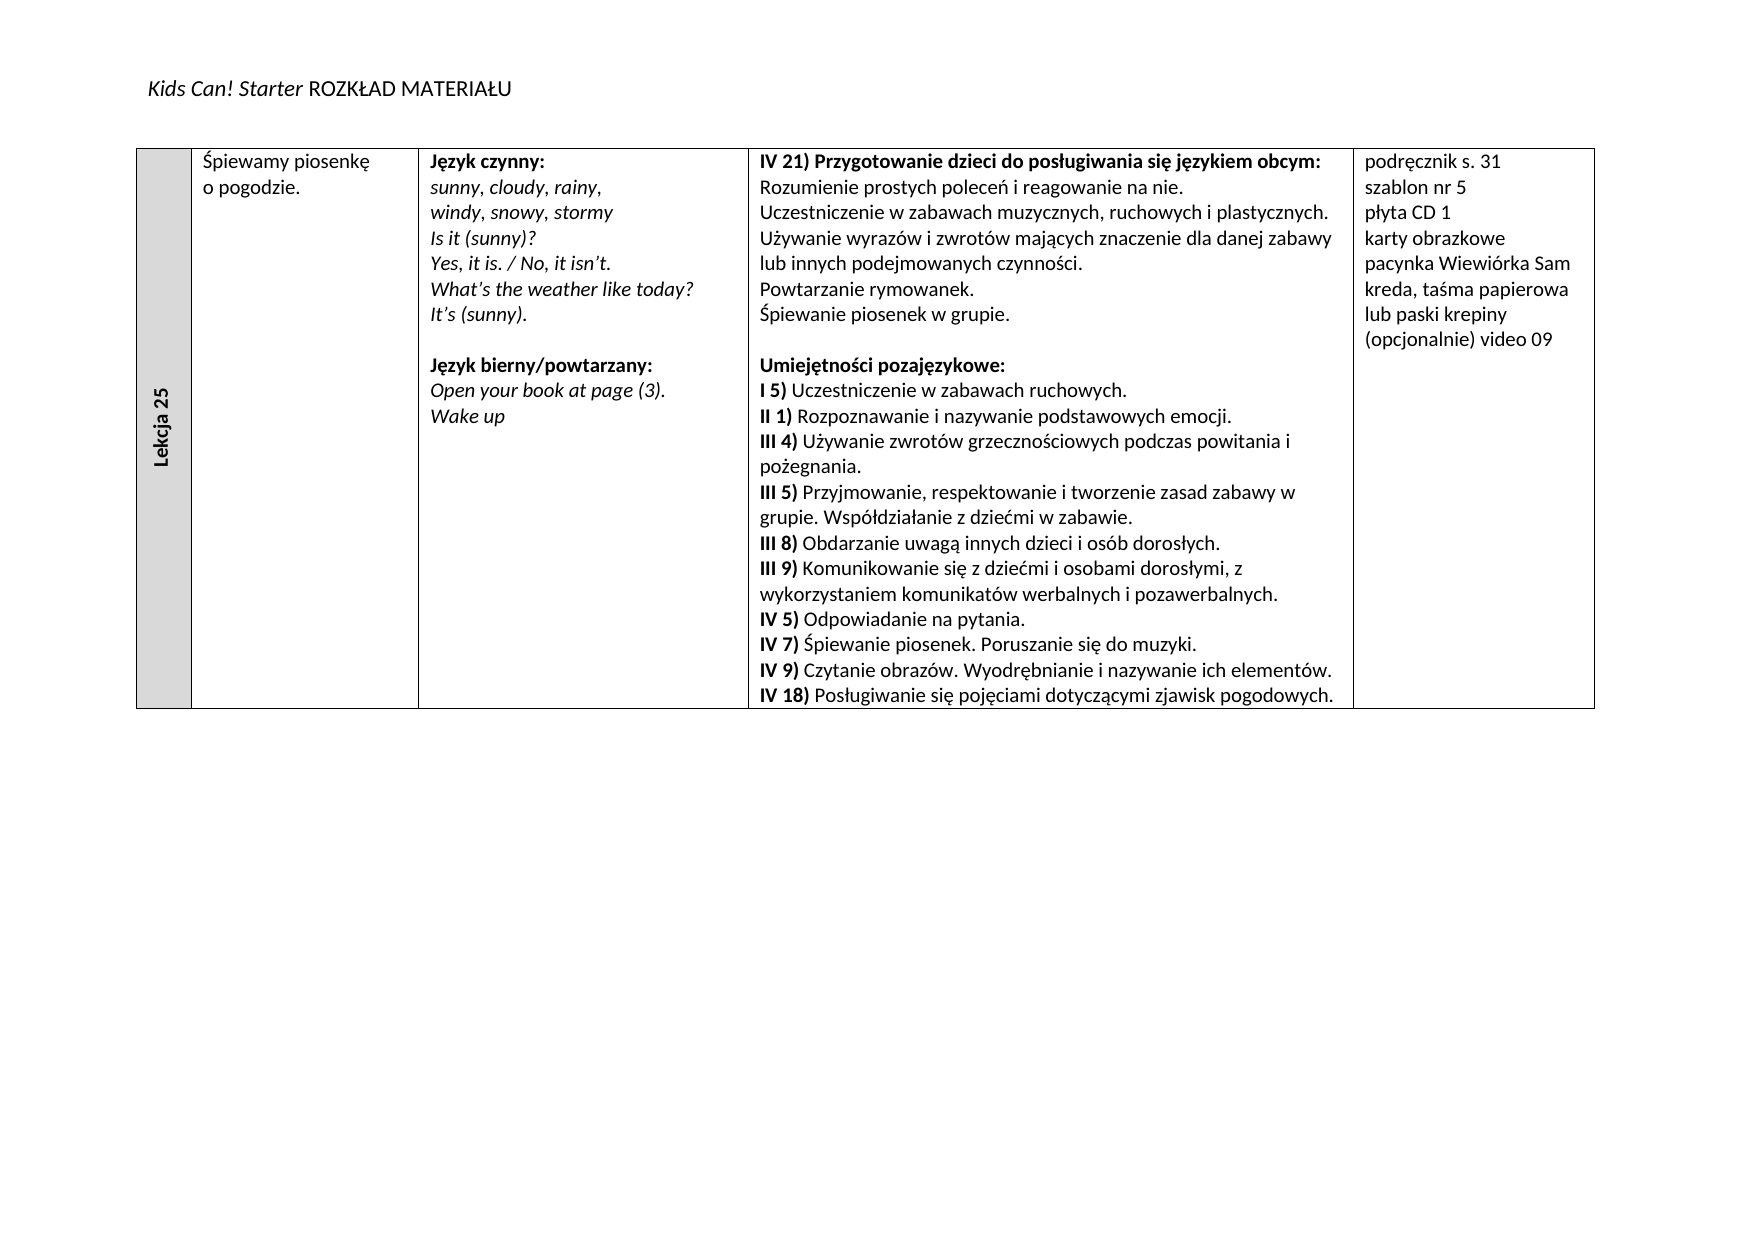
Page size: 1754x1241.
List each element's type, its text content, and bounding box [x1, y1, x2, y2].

table_header Śpiewamy piosenkę o pogodzie. [192, 149, 418, 708]
table_header podręcznik s. 31 szablon nr 5 płyta CD 1 karty obrazkowe pacynka Wiewiórka Sam kreda, taśma papierowa lub paski krepiny (opcjonalnie) video 09 [1354, 149, 1594, 708]
table_header Język czynny: sunny, cloudy, rainy, windy, snowy, stormy Is it (sunny)? Yes, it is. / No, it isn’t. What’s the weather like today? It’s (sunny). Język bierny/powtarzany: Open your book at page (3). Wake up [419, 149, 748, 708]
table_header Lekcja 25 [137, 149, 191, 708]
table_header IV 21) Przygotowanie dzieci do posługiwania się językiem obcym: Rozumienie prostych poleceń i reagowanie na nie. Uczestniczenie w zabawach muzycznych, ruchowych i plastycznych. Używanie wyrazów i zwrotów mających znaczenie dla danej zabawy lub innych podejmowanych czynności. Powtarzanie rymowanek. Śpiewanie piosenek w grupie. Umiejętności pozajęzykowe: I 5) Uczestniczenie w zabawach ruchowych. II 1) Rozpoznawanie i nazywanie podstawowych emocji. III 4) Używanie zwrotów grzecznościowych podczas powitania i pożegnania. III 5) Przyjmowanie, respektowanie i tworzenie zasad zabawy w grupie. Współdziałanie z dziećmi w zabawie. III 8) Obdarzanie uwagą innych dzieci i osób dorosłych. III 9) Komunikowanie się z dziećmi i osobami dorosłymi, z wykorzystaniem komunikatów werbalnych i pozawerbalnych. IV 5) Odpowiadanie na pytania. IV 7) Śpiewanie piosenek. Poruszanie się do muzyki. IV 9) Czytanie obrazów. Wyodrębnianie i nazywanie ich elementów. IV 18) Posługiwanie się pojęciami dotyczącymi zjawisk pogodowych. [749, 149, 1353, 708]
